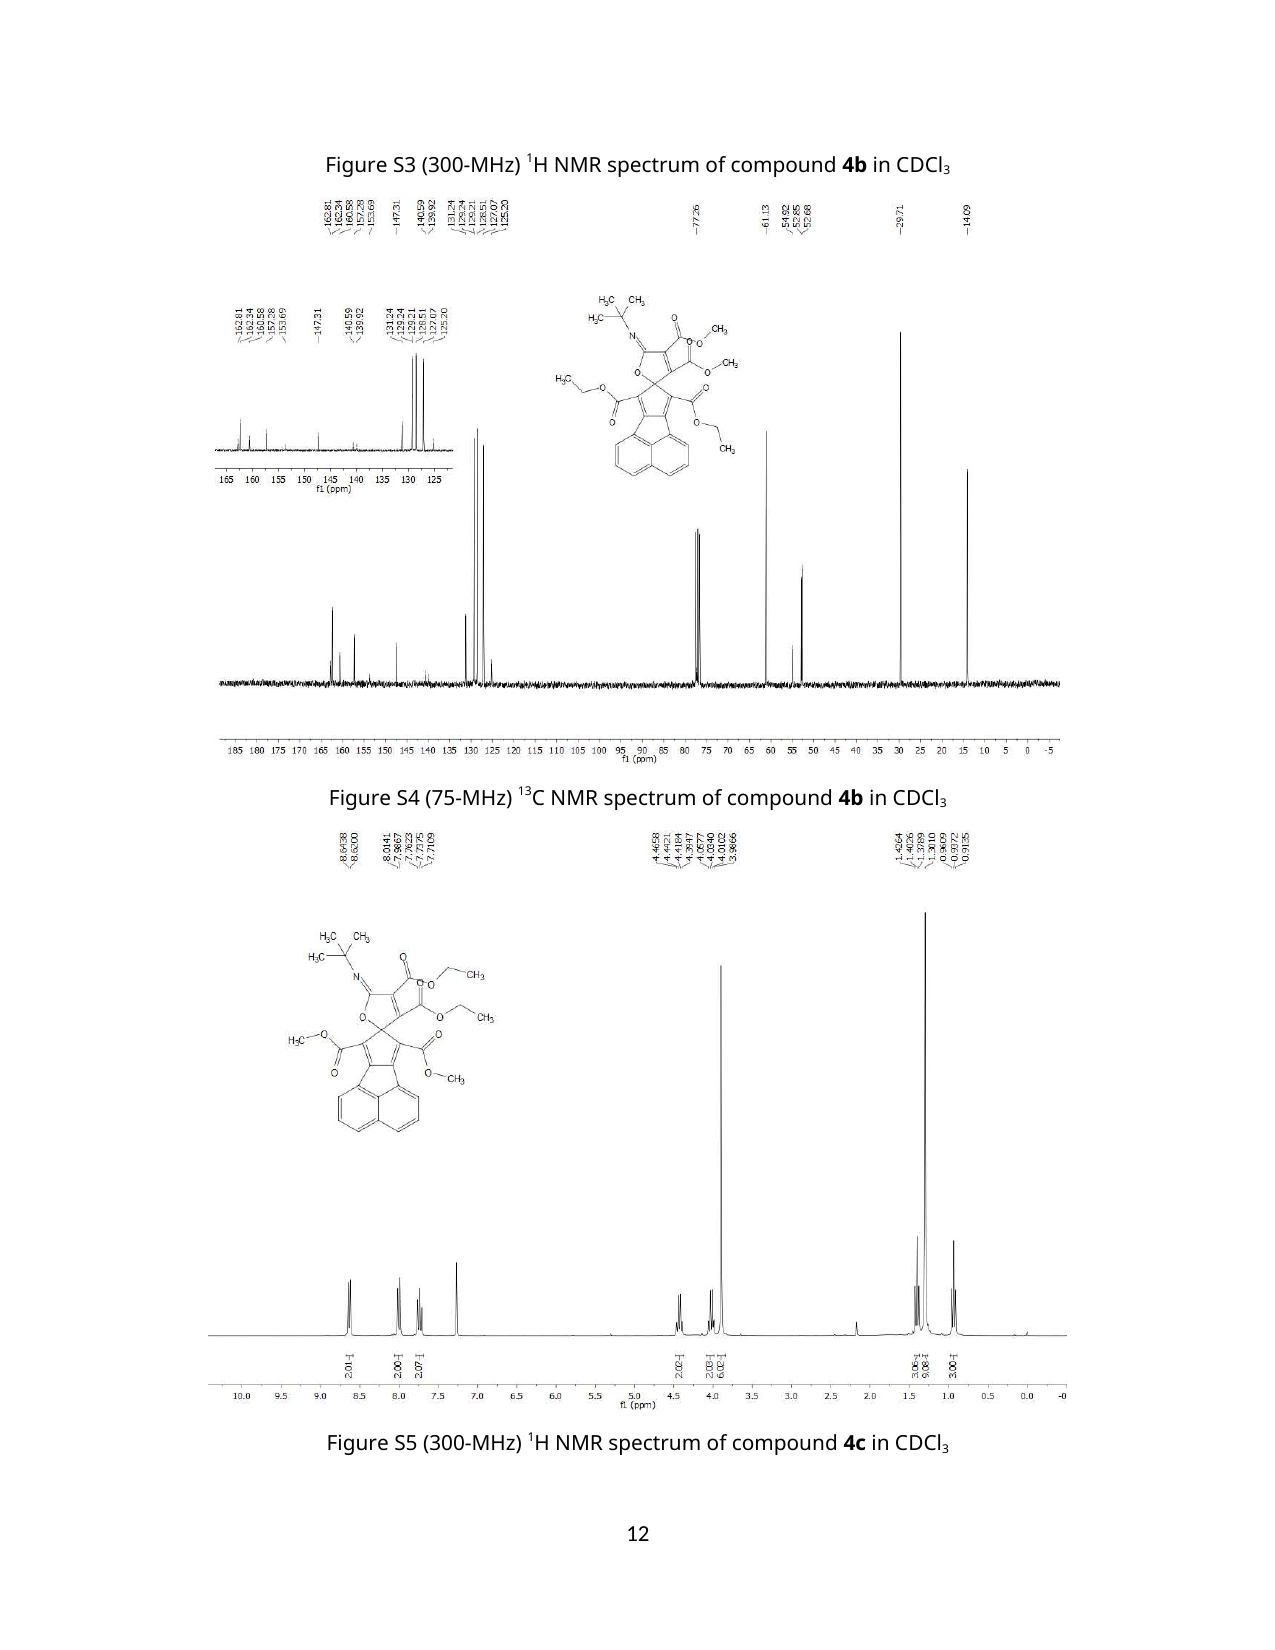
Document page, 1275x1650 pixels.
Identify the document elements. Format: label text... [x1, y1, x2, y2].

picture [208, 830, 1067, 1410]
text Figure S5 (300-MHz) 1H NMR spectrum of compound 4c in CDCl3 [150, 1428, 1125, 1457]
picture [215, 197, 1060, 764]
text Figure S3 (300-MHz) 1H NMR spectrum of compound 4b in CDCl3 [150, 150, 1125, 178]
text Figure S4 (75-MHz) 13C NMR spectrum of compound 4b in CDCl3 [150, 783, 1125, 811]
